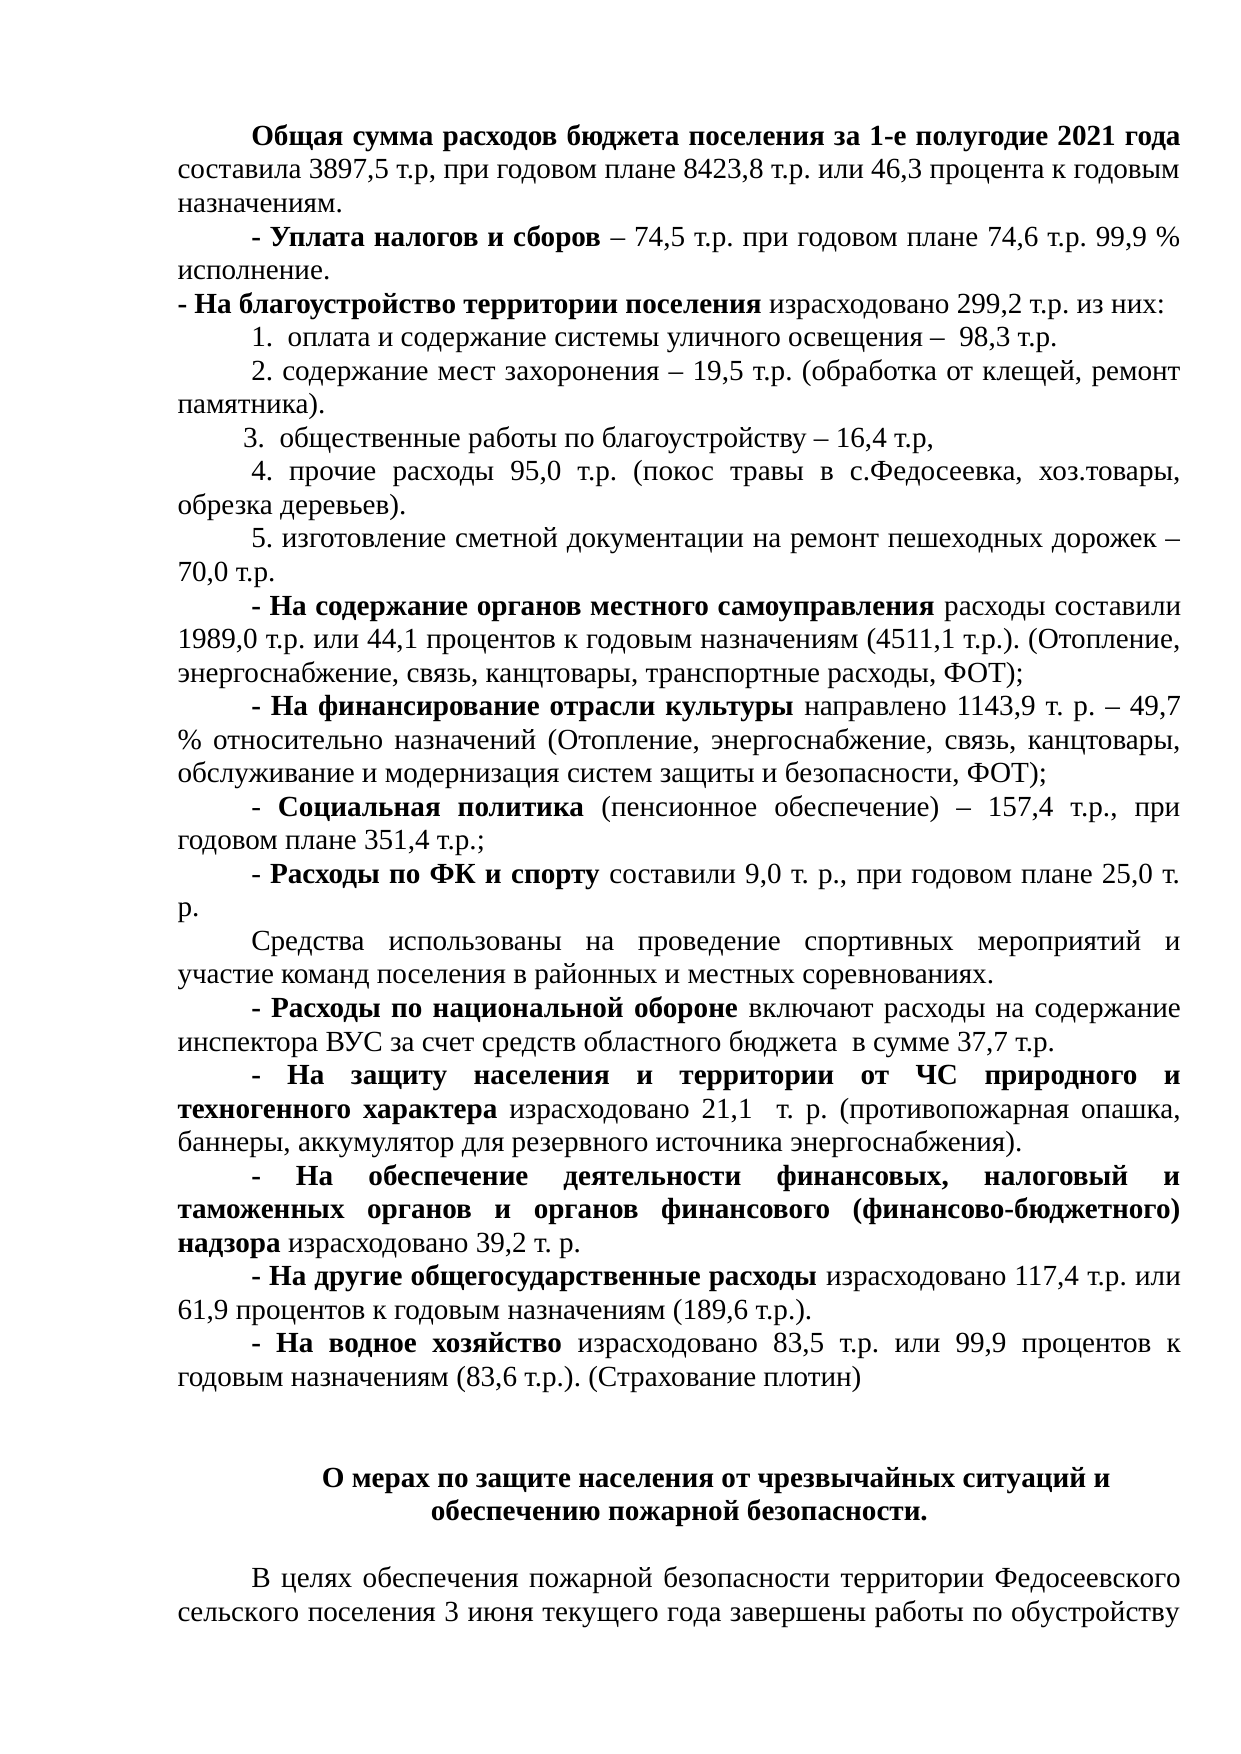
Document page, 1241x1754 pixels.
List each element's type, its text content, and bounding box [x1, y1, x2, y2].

text - На обеспечение деятельности финансовых, налоговый и таможенных органов и органов финансового (финансово-бюджетного) надзора израсходовано 39,2 т. р. [177, 1158, 1181, 1258]
text 1. оплата и содержание системы уличного освещения – 98,3 т.р. [177, 319, 1181, 353]
text Средства использованы на проведение спортивных мероприятий и участие команд поселения в районных и местных соревнованиях. [177, 923, 1181, 990]
text Общая сумма расходов бюджета поселения за 1-е полугодие 2021 года составила 3897,5 т.р, при годовом плане 8423,8 т.р. или 46,3 процента к годовым назначениям. [177, 118, 1181, 219]
text 5. изготовление сметной документации на ремонт пешеходных дорожек – 70,0 т.р. [177, 521, 1181, 588]
text - На защиту населения и территории от ЧС природного и техногенного характера израсходовано 21,1 т. р. (противопожарная опашка, баннеры, аккумулятор для резервного источника энергоснабжения). [177, 1057, 1181, 1158]
text - Социальная политика (пенсионное обеспечение) – 157,4 т.р., при годовом плане 351,4 т.р.; [177, 789, 1181, 856]
text - Уплата налогов и сборов – 74,5 т.р. при годовом плане 74,6 т.р. 99,9 % исполнение. [177, 219, 1181, 286]
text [177, 1560, 1181, 1627]
text - На другие общегосударственные расходы израсходовано 117,4 т.р. или 61,9 процентов к годовым назначениям (189,6 т.р.). [177, 1258, 1181, 1326]
text - Расходы по ФК и спорту составили 9,0 т. р., при годовом плане 25,0 т. р. [177, 856, 1181, 923]
text О мерах по защите населения от чрезвычайных ситуаций и обеспечению пожарной безопасности. [177, 1460, 1181, 1527]
text - На финансирование отрасли культуры направлено 1143,9 т. р. – 49,7 % относительно назначений (Отопление, энергоснабжение, связь, канцтовары, обслуживание и модернизация систем защиты и безопасности, ФОТ); [177, 688, 1181, 789]
text 3. общественные работы по благоустройству – 16,4 т.р, [177, 420, 1181, 453]
text 4. прочие расходы 95,0 т.р. (покос травы в с.Федосеевка, хоз.товары, обрезка деревьев). [177, 453, 1181, 521]
text - На содержание органов местного самоуправления расходы составили 1989,0 т.р. или 44,1 процентов к годовым назначениям (4511,1 т.р.). (Отопление, энергоснабжение, связь, канцтовары, транспортные расходы, ФОТ); [177, 588, 1181, 688]
text 2. содержание мест захоронения – 19,5 т.р. (обработка от клещей, ремонт памятника). [177, 353, 1181, 420]
text - На водное хозяйство израсходовано 83,5 т.р. или 99,9 процентов к годовым назначениям (83,6 т.р.). (Страхование плотин) [177, 1326, 1181, 1393]
text - Расходы по национальной обороне включают расходы на содержание инспектора ВУС за счет средств областного бюджета в сумме 37,7 т.р. [177, 990, 1181, 1057]
text - На благоустройство территории поселения израсходовано 299,2 т.р. из них: [177, 286, 1181, 319]
